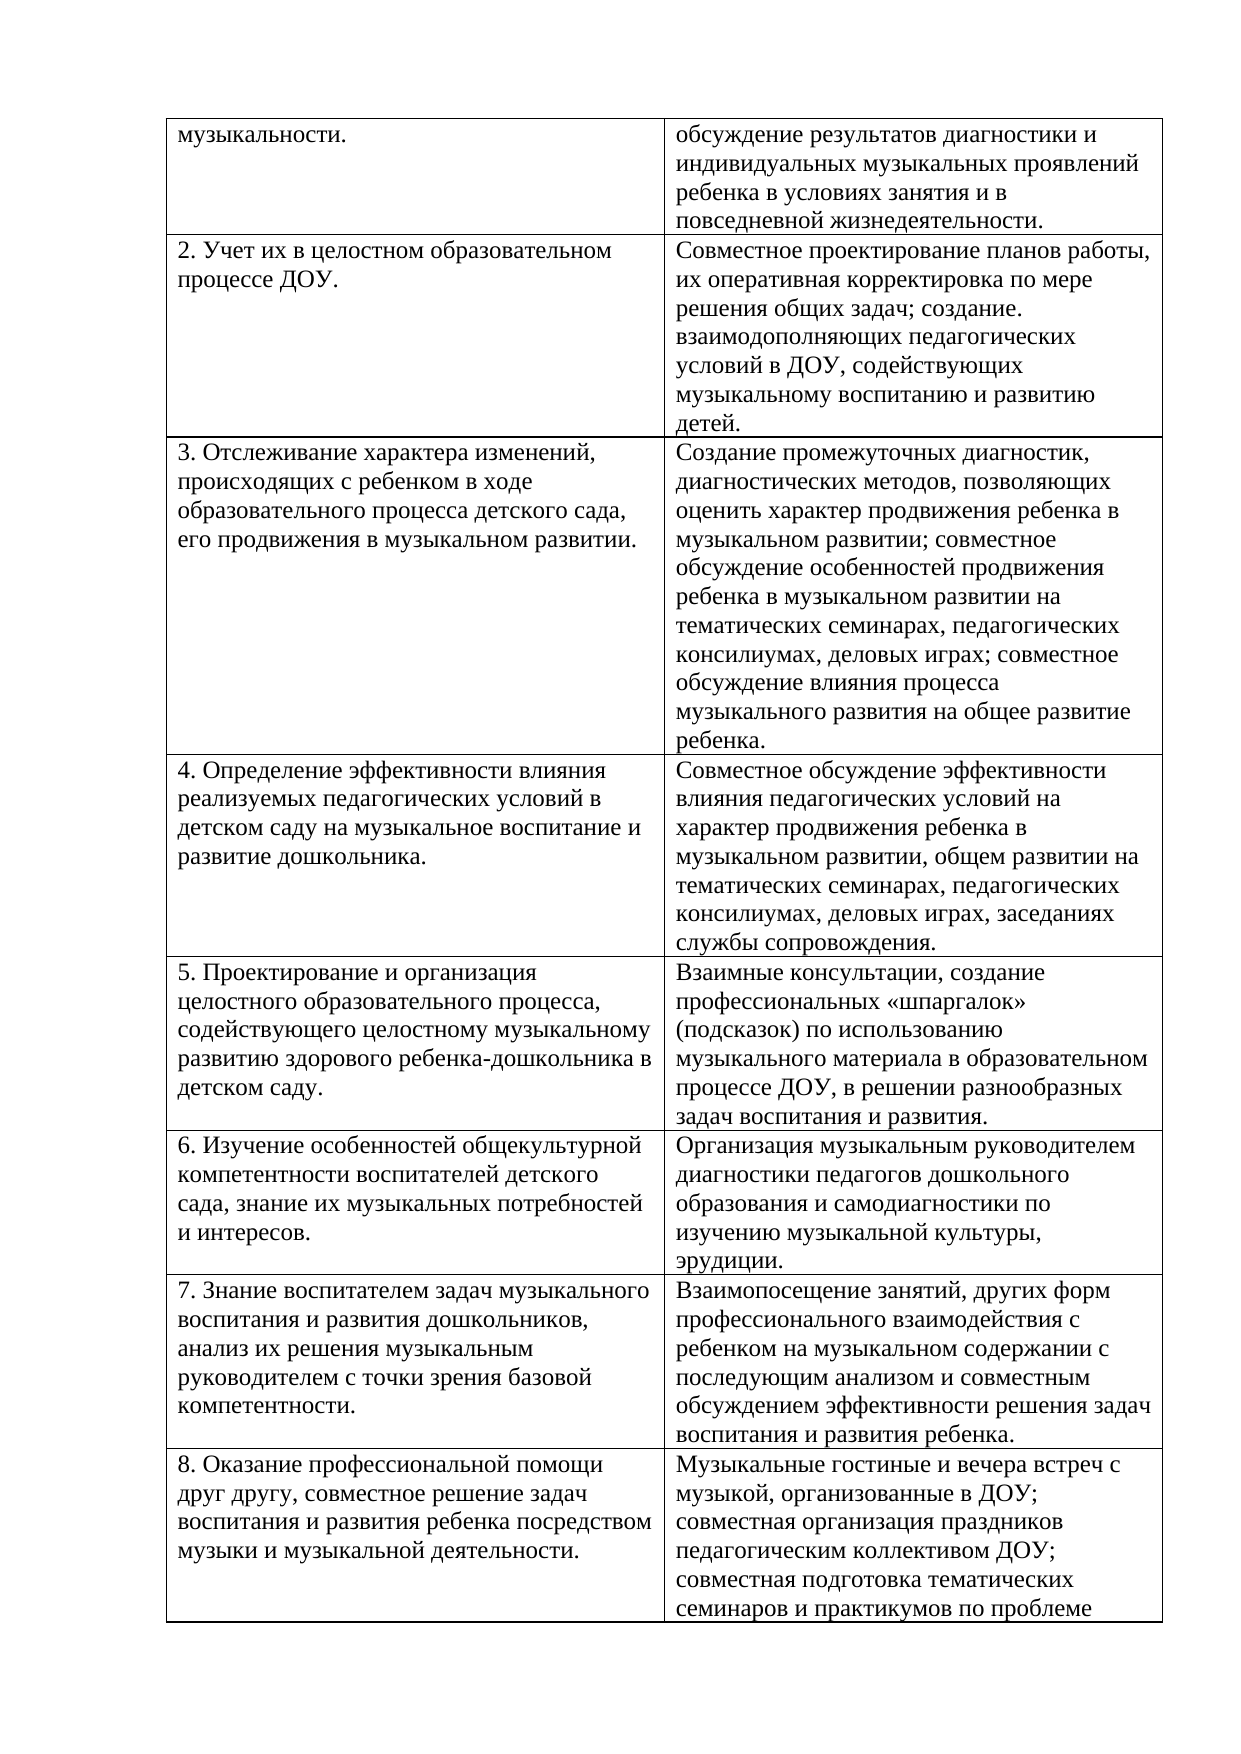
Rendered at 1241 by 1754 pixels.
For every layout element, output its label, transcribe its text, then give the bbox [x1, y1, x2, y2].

table_cell Совместное проектирование планов работы, их оперативная корректировка по мере решения общих задач; создание. взаимодополняющих педагогических условий в ДОУ, содействующих музыкальному воспитанию и развитию детей. [665, 235, 1162, 436]
table_cell Организация музыкальным руководителем диагностики педагогов дошкольного образования и самодиагностики по изучению музыкальной культуры, эрудиции. [665, 1131, 1162, 1274]
table_cell 5. Проектирование и организация целостного образовательного процесса, содействующего целостному музыкальному развитию здорового ребенка-дошкольника в детском саду. [167, 957, 664, 1129]
table_cell 4. Определение эффективности влияния реализуемых педагогических условий в детском саду на музыкальное воспитание и развитие дошкольника. [167, 755, 664, 956]
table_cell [665, 119, 1162, 234]
table_cell 3. Отслеживание характера изменений, происходящих с ребенком в ходе образовательного процесса детского сада, его продвижения в музыкальном развитии. [167, 438, 664, 754]
table_cell 7. Знание воспитателем задач музыкального воспитания и развития дошкольников, анализ их решения музыкальным руководителем с точки зрения базовой компетентности. [167, 1275, 664, 1448]
table_cell 2. Учет их в целостном образовательном процессе ДОУ. [167, 235, 664, 436]
table_cell Взаимные консультации, создание профессиональных «шпаргалок» (подсказок) по использованию музыкального материала в образовательном процессе ДОУ, в решении разнообразных задач воспитания и развития. [665, 957, 1162, 1129]
table_cell 6. Изучение особенностей общекультурной компетентности воспитателей детского сада, знание их музыкальных потребностей и интересов. [167, 1131, 664, 1274]
table_cell Создание промежуточных диагностик, диагностических методов, позволяющих оценить характер продвижения ребенка в музыкальном развитии; совместное обсуждение особенностей продвижения ребенка в музыкальном развитии на тематических семинарах, педагогических консилиумах, деловых играх; совместное обсуждение влияния процесса музыкального развития на общее развитие ребенка. [665, 438, 1162, 754]
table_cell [167, 1449, 664, 1621]
table_cell Взаимопосещение занятий, других форм профессионального взаимодействия с ребенком на музыкальном содержании с последующим анализом и совместным обсуждением эффективности решения задач воспитания и развития ребенка. [665, 1275, 1162, 1448]
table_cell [167, 119, 664, 234]
table_cell Совместное обсуждение эффективности влияния педагогических условий на характер продвижения ребенка в музыкальном развитии, общем развитии на тематических семинарах, педагогических консилиумах, деловых играх, заседаниях службы сопровождения. [665, 755, 1162, 956]
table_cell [665, 1449, 1162, 1621]
